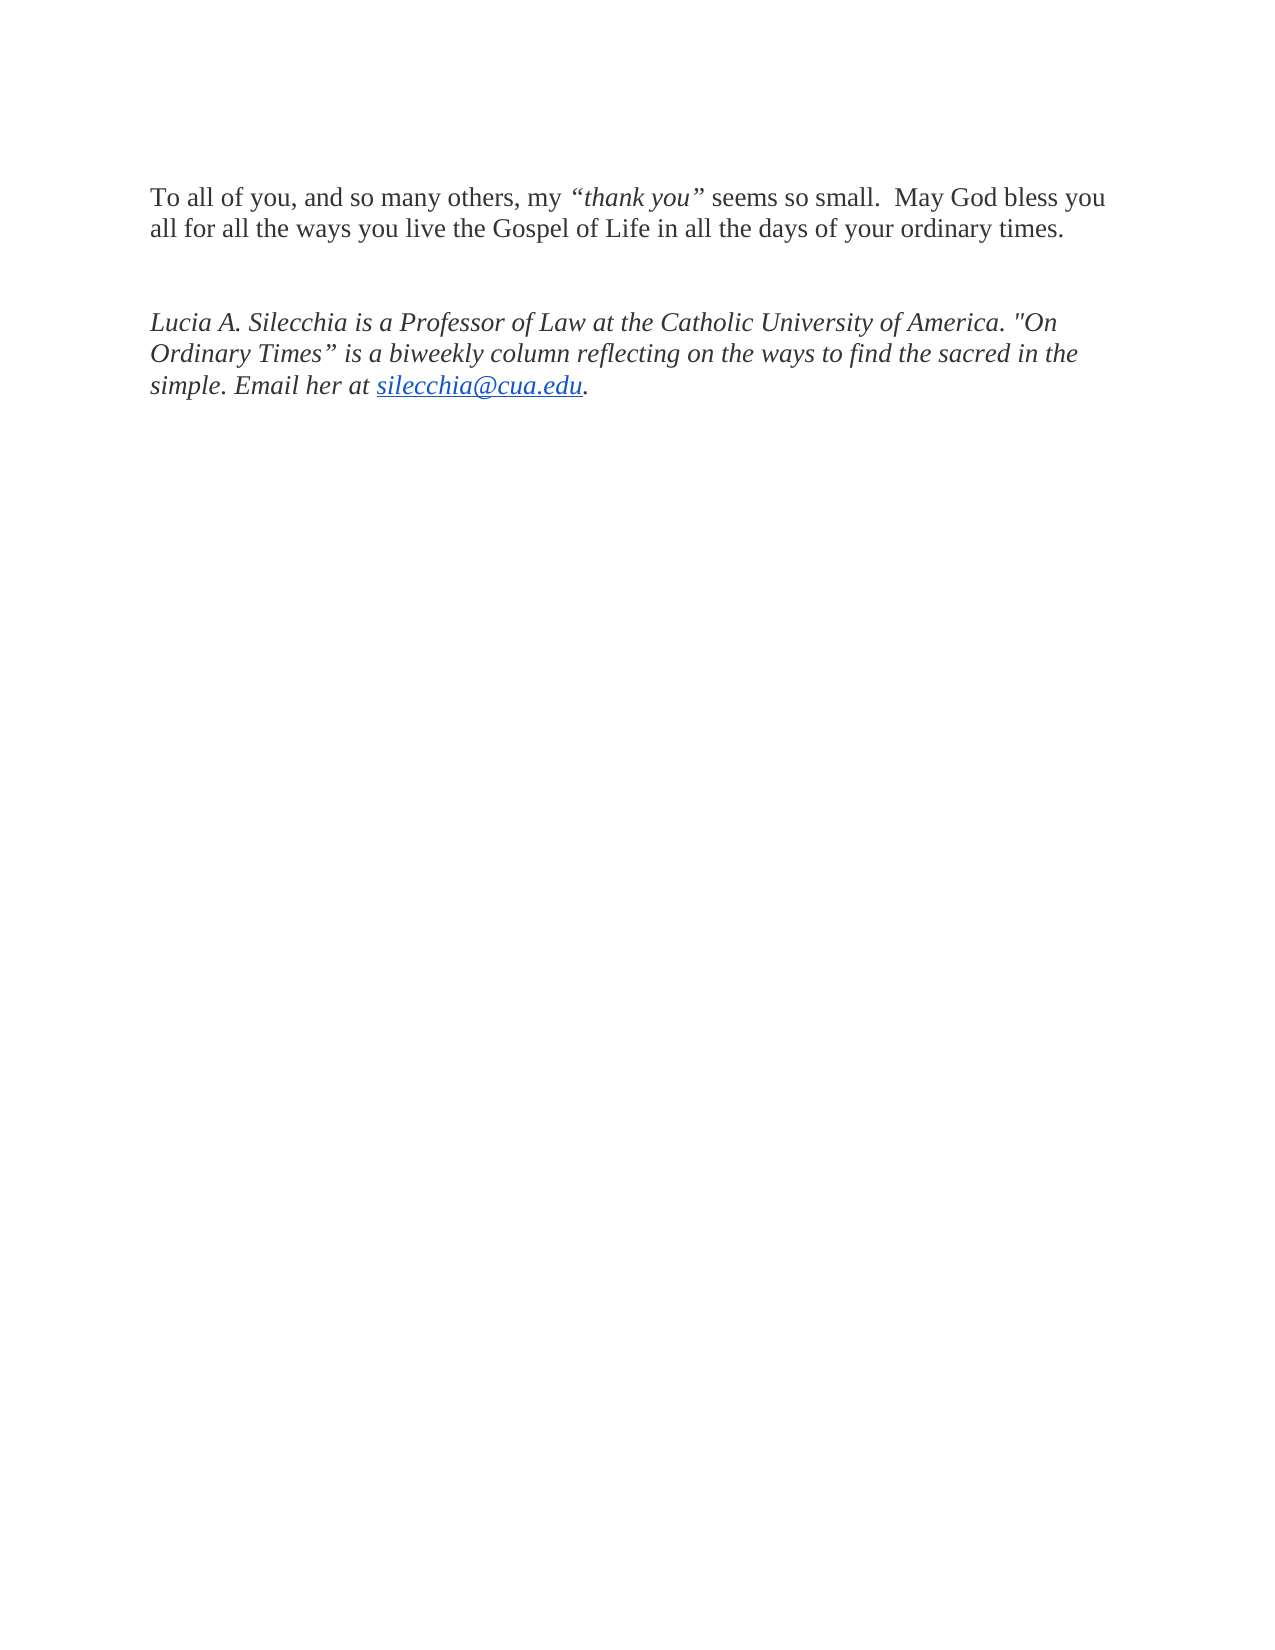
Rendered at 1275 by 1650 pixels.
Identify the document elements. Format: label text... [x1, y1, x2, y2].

text Lucia A. Silecchia is a Professor of Law at the Catholic University of America. "On Ordinary Times” is a biweekly column reflecting on the ways to find the sacred in the simple. Email her at silecchia@cua.edu. [150, 306, 1125, 400]
text To all of you, and so many others, my “thank you” seems so small. May God bless you all for all the ways you live the Gospel of Life in all the days of your ordinary times. [150, 181, 1125, 244]
